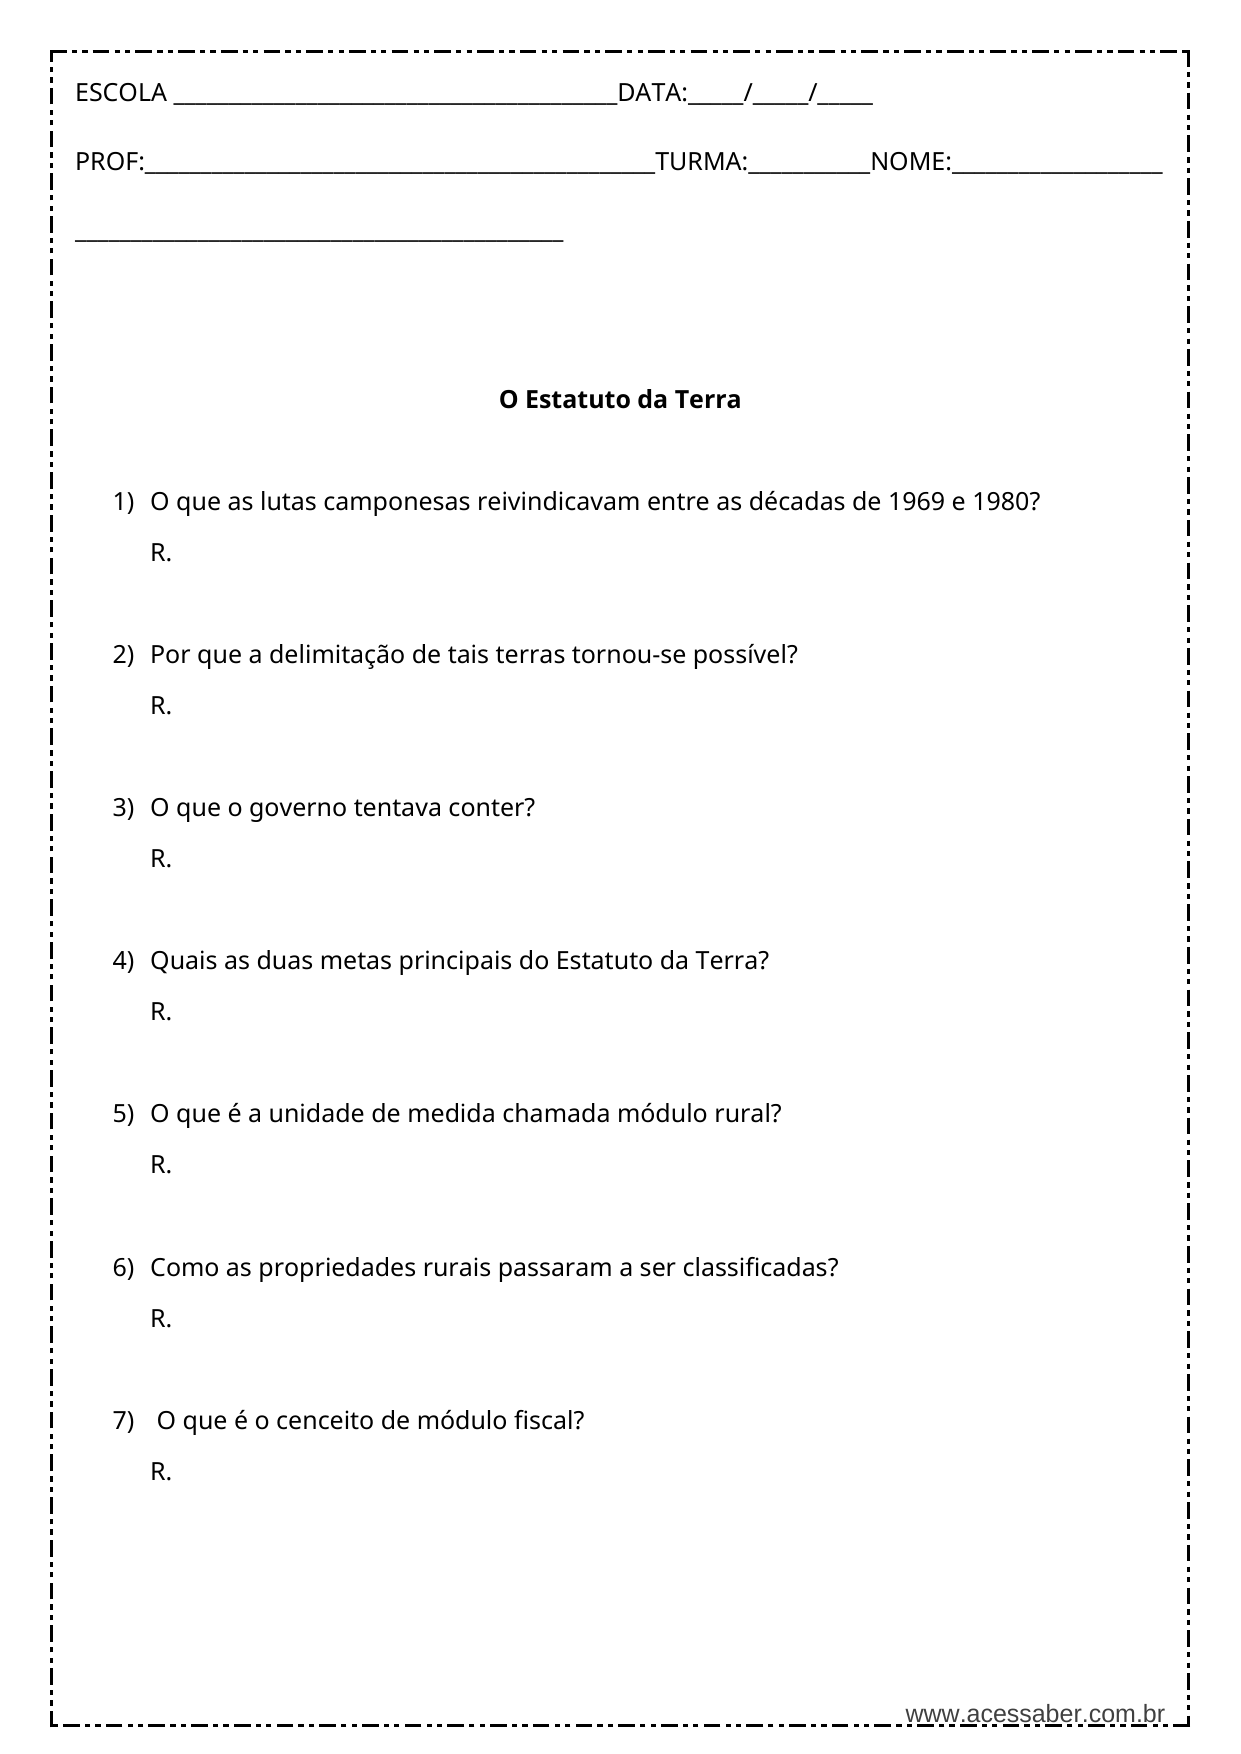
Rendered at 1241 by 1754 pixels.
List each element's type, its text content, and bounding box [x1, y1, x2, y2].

text PROF:______________________________________________TURMA:___________NOME:_______________________________________________________________ [75, 143, 1165, 245]
list Por que a delimitação de tais terras tornou-se possível? [112, 637, 1165, 671]
list Quais as duas metas principais do Estatuto da Terra? [112, 943, 1165, 977]
list R. [150, 1453, 1165, 1487]
list R. [150, 1147, 1165, 1181]
list R. [150, 994, 1165, 1028]
list R. [150, 688, 1165, 722]
list O que as lutas camponesas reivindicavam entre as décadas de 1969 e 1980? [112, 483, 1165, 518]
text ESCOLA ________________________________________DATA:_____/_____/_____ [75, 75, 1165, 109]
text O Estatuto da Terra [75, 381, 1165, 416]
list R. [150, 534, 1165, 569]
list R. [150, 841, 1165, 875]
list O que o governo tentava conter? [112, 790, 1165, 824]
list O que é a unidade de medida chamada módulo rural? [112, 1096, 1165, 1130]
list O que é o cenceito de módulo fiscal? [112, 1402, 1165, 1436]
list Como as propriedades rurais passaram a ser classificadas? [112, 1249, 1165, 1283]
list R. [150, 1300, 1165, 1334]
